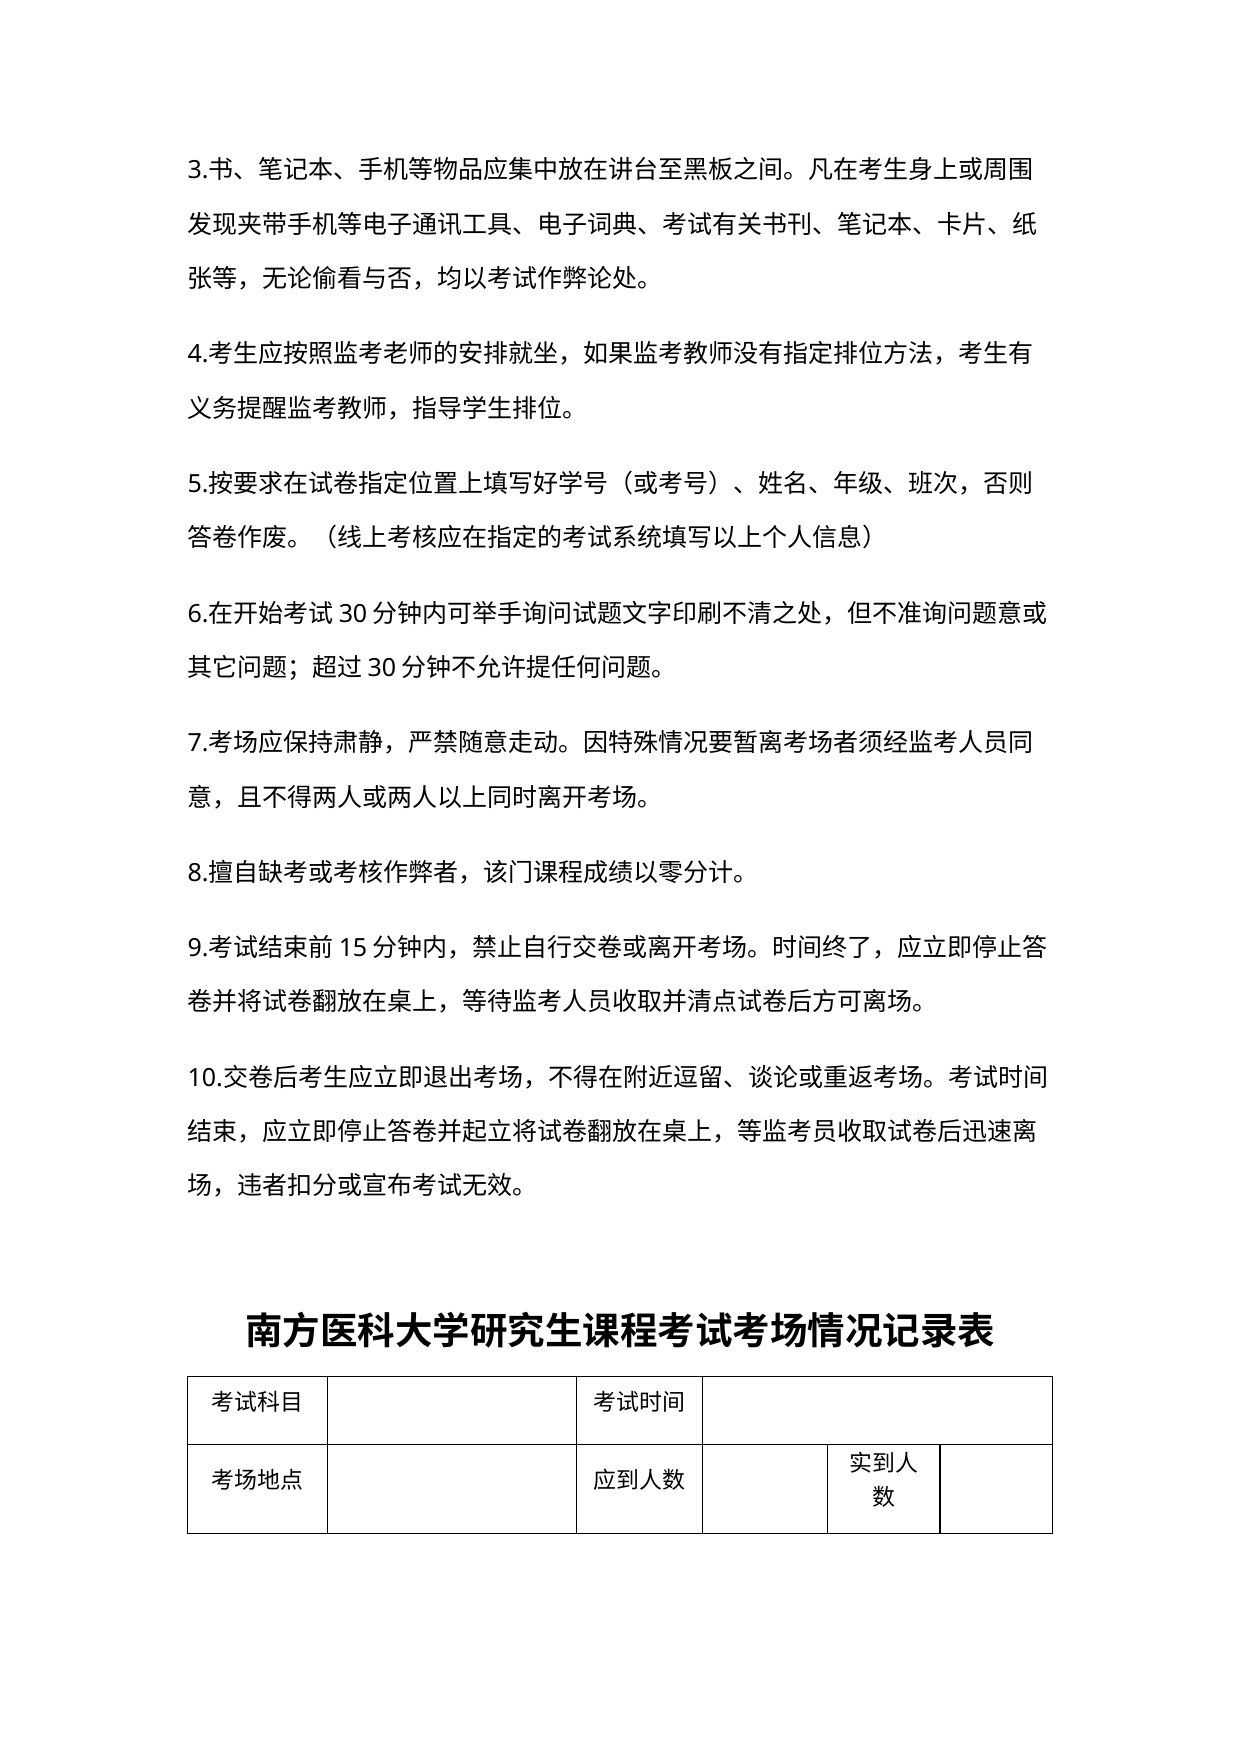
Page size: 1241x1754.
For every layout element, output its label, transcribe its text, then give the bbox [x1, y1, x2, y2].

table_cell [328, 1445, 576, 1533]
table_cell 实到人数 [828, 1445, 939, 1533]
text 3.书、笔记本、手机等物品应集中放在讲台至黑板之间。凡在考生身上或周围发现夹带手机等电子通讯工具、电子词典、考试有关书刊、笔记本、卡片、纸张等，无论偷看与否，均以考试作弊论处。 [187, 150, 1053, 295]
table_cell 考场地点 [188, 1445, 327, 1533]
text 5.按要求在试卷指定位置上填写好学号（或考号）、姓名、年级、班次，否则答卷作废。（线上考核应在指定的考试系统填写以上个人信息） [187, 463, 1053, 554]
table_header 考试科目 [188, 1377, 327, 1444]
text 南方医科大学研究生课程考试考场情况记录表 [187, 1301, 1053, 1355]
text 7.考场应保持肃静，严禁随意走动。因特殊情况要暂离考场者须经监考人员同意，且不得两人或两人以上同时离开考场。 [187, 723, 1053, 813]
table_header [328, 1377, 576, 1444]
table_cell [941, 1445, 1052, 1533]
text 4.考生应按照监考老师的安排就坐，如果监考教师没有指定排位方法，考生有义务提醒监考教师，指导学生排位。 [187, 334, 1053, 424]
text 8.擅自缺考或考核作弊者，该门课程成绩以零分计。 [187, 852, 1053, 888]
text 9.考试结束前15分钟内，禁止自行交卷或离开考场。时间终了，应立即停止答卷并将试卷翻放在桌上，等待监考人员收取并清点试卷后方可离场。 [187, 927, 1053, 1018]
table_header 考试时间 [577, 1377, 702, 1444]
text 10.交卷后考生应立即退出考场，不得在附近逗留、谈论或重返考场。考试时间结束，应立即停止答卷并起立将试卷翻放在桌上，等监考员收取试卷后迅速离场，违者扣分或宣布考试无效。 [187, 1057, 1053, 1202]
text 6.在开始考试30分钟内可举手询问试题文字印刷不清之处，但不准询问题意或其它问题；超过30分钟不允许提任何问题。 [187, 593, 1053, 684]
table_cell [703, 1445, 827, 1533]
table_header [703, 1377, 1052, 1444]
table_cell 应到人数 [577, 1445, 702, 1533]
